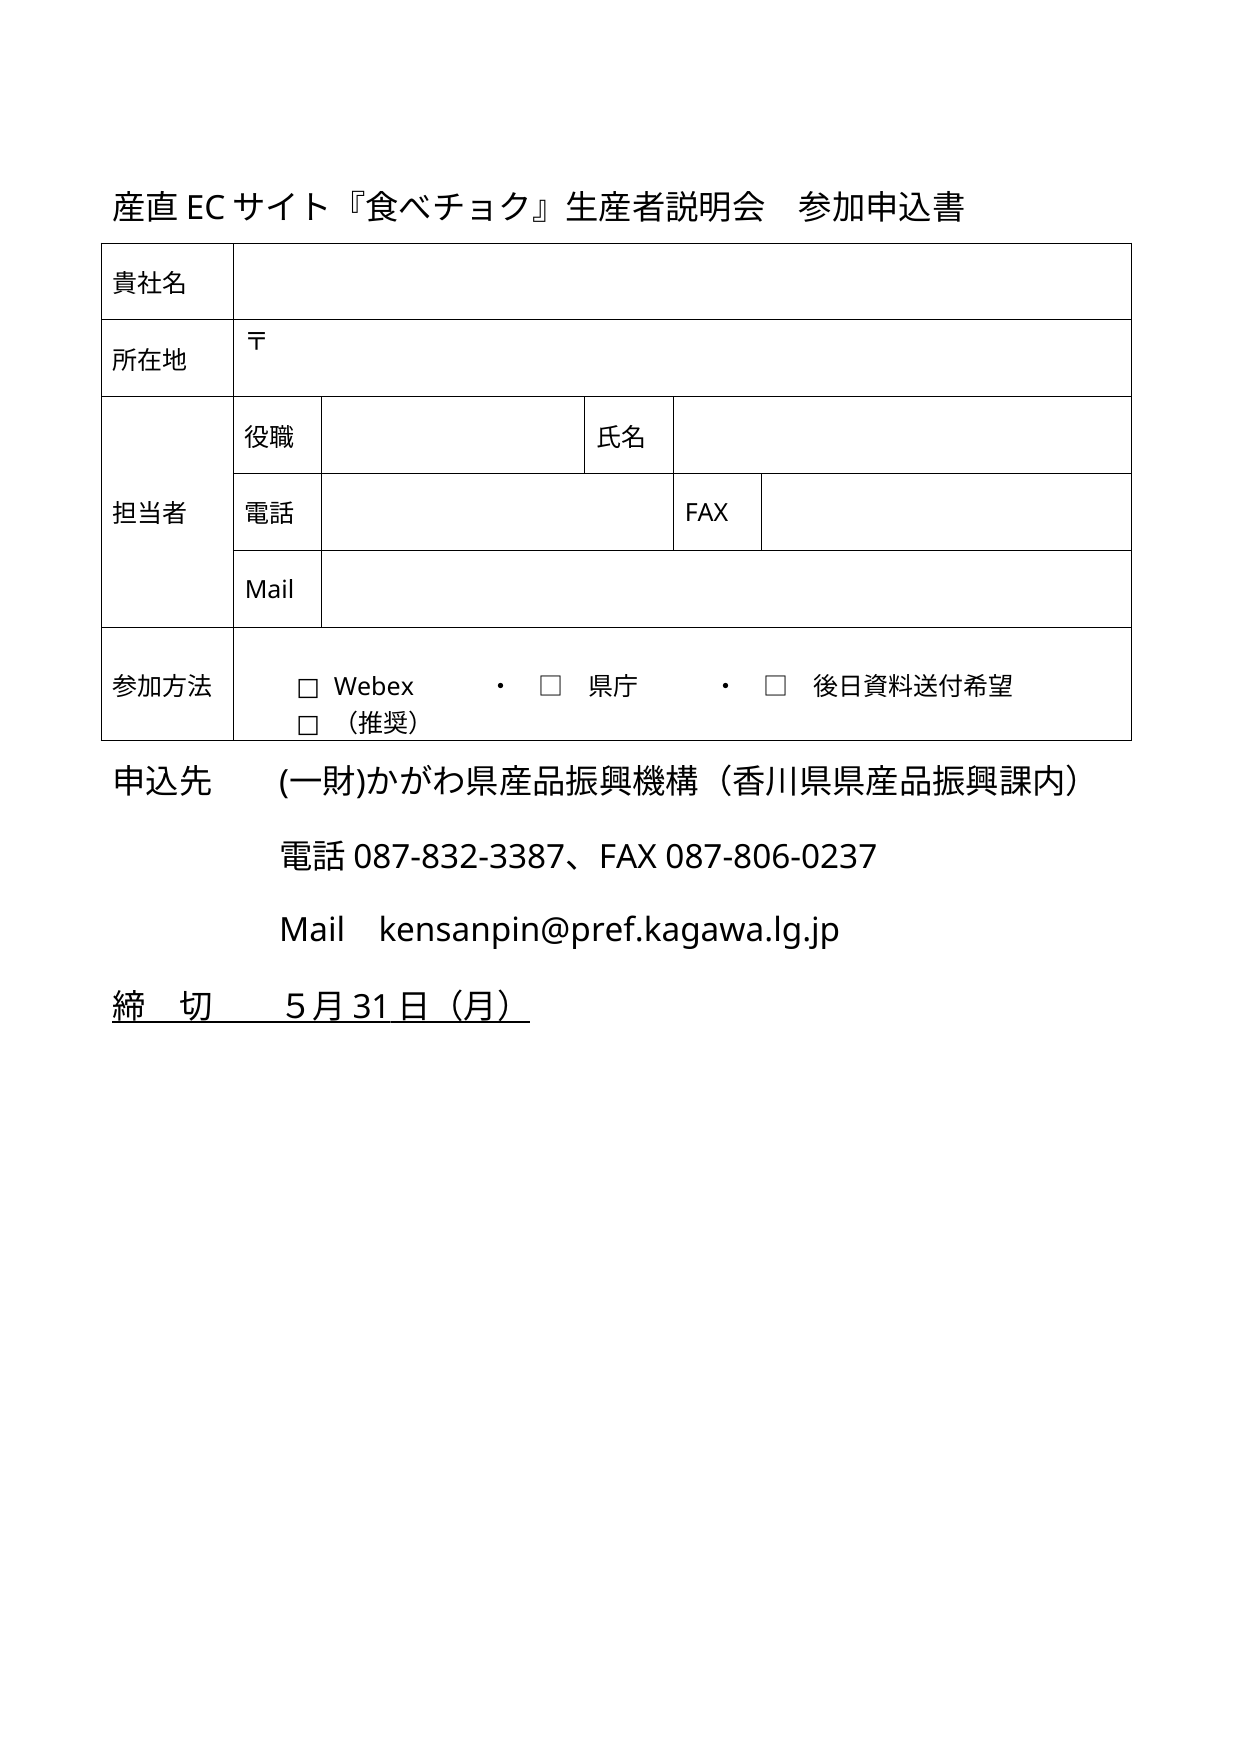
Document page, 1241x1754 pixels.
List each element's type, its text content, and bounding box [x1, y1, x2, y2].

table_cell 所在地 [102, 320, 233, 396]
table_cell [322, 551, 1131, 627]
table_header 貴社名 [102, 244, 233, 319]
table_cell [322, 397, 584, 473]
table_header [234, 244, 1131, 319]
text 電話 087-832-3387、FAX 087-806-0237 [112, 816, 1128, 891]
text 産直ECサイト『食べチョク』生産者説明会 参加申込書 [112, 167, 1128, 242]
table_cell [322, 474, 673, 550]
table_cell 担当者 [102, 397, 233, 627]
text Mail kensanpin@pref.kagawa.lg.jp [112, 891, 1128, 966]
table_cell 参加方法 [102, 628, 233, 740]
table_cell 役職 [234, 397, 321, 473]
table_cell FAX [674, 474, 761, 550]
table_cell Mail [234, 551, 321, 627]
table_cell 氏名 [585, 397, 673, 473]
text 申込先 (一財)かがわ県産品振興機構（香川県県産品振興課内） [112, 741, 1128, 816]
table_cell [762, 474, 1131, 550]
table_cell [674, 397, 1131, 473]
text 締 切 ５月31日（月） [112, 966, 1128, 1041]
table_cell Webex ・ □ 県庁 ・ □ 後日資料送付希望 （推奨） [234, 628, 1131, 740]
table_cell 電話 [234, 474, 321, 550]
table_cell 〒 [234, 320, 1131, 396]
